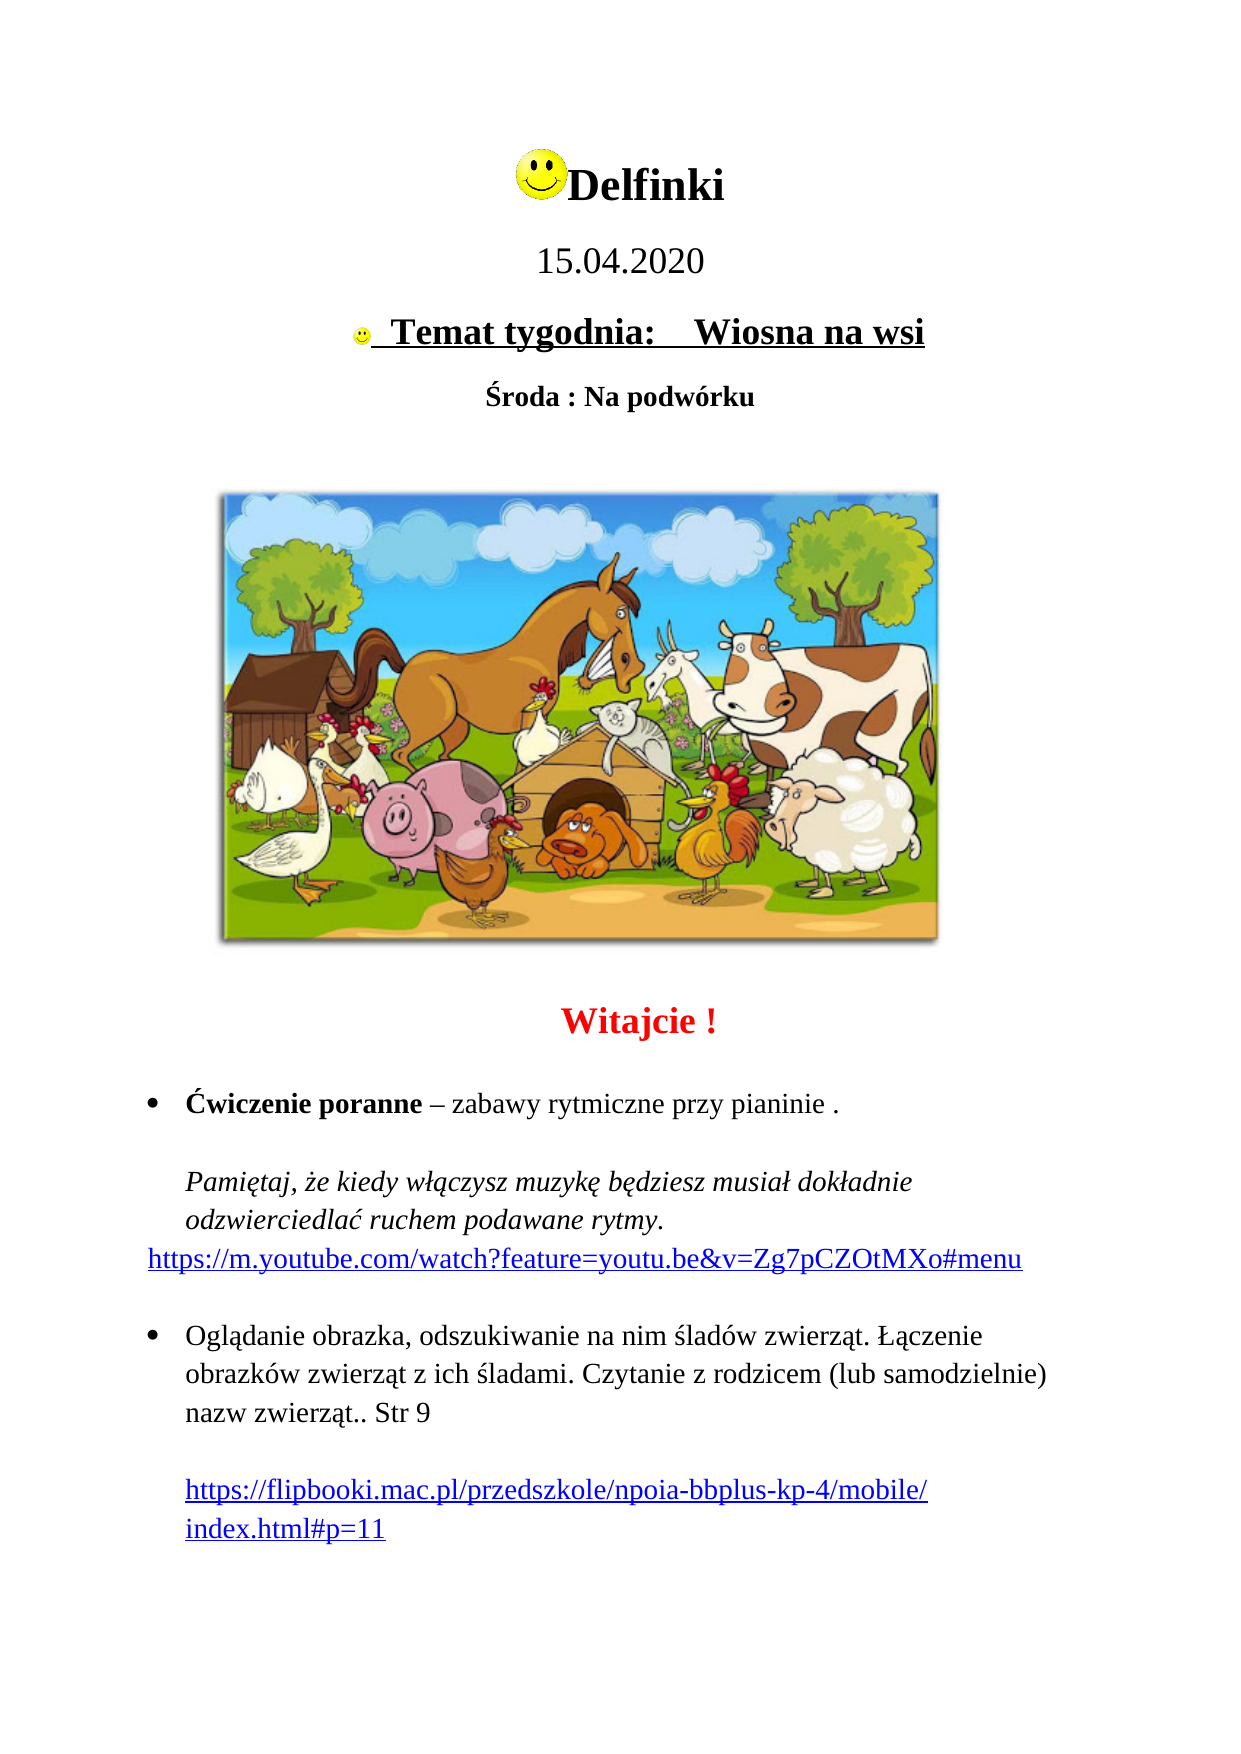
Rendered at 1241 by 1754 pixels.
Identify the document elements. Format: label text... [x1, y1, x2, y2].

list Oglądanie obrazka, odszukiwanie na nim śladów zwierząt. Łączenie obrazków zwierząt z ich śladami. Czytanie z rodzicem (lub samodzielnie) nazw zwierząt.. Str 9 [148, 1318, 1093, 1429]
text https://m.youtube.com/watch?feature=youtu.be&v=Zg7pCZOtMXo#menu [148, 1241, 1093, 1274]
text 15.04.2020 [148, 239, 1093, 282]
text https://flipbooki.mac.pl/przedszkole/npoia-bbplus-kp-4/mobile/index.html#p=11 [185, 1472, 1093, 1544]
picture [208, 465, 952, 965]
text Witajcie ! [185, 998, 1093, 1042]
picture [514, 147, 568, 200]
text Pamiętaj, że kiedy włączysz muzykę będziesz musiał dokładnie odzwierciedlać ruchem podawane rytmy. [185, 1164, 1093, 1236]
text Środa : Na podwórku [148, 379, 1093, 413]
list Temat tygodnia: Wiosna na wsi [185, 309, 1093, 352]
text Delfinki [148, 148, 1093, 210]
picture [353, 327, 371, 345]
list Ćwiczenie poranne – zabawy rytmiczne przy pianinie . [148, 1087, 1093, 1120]
